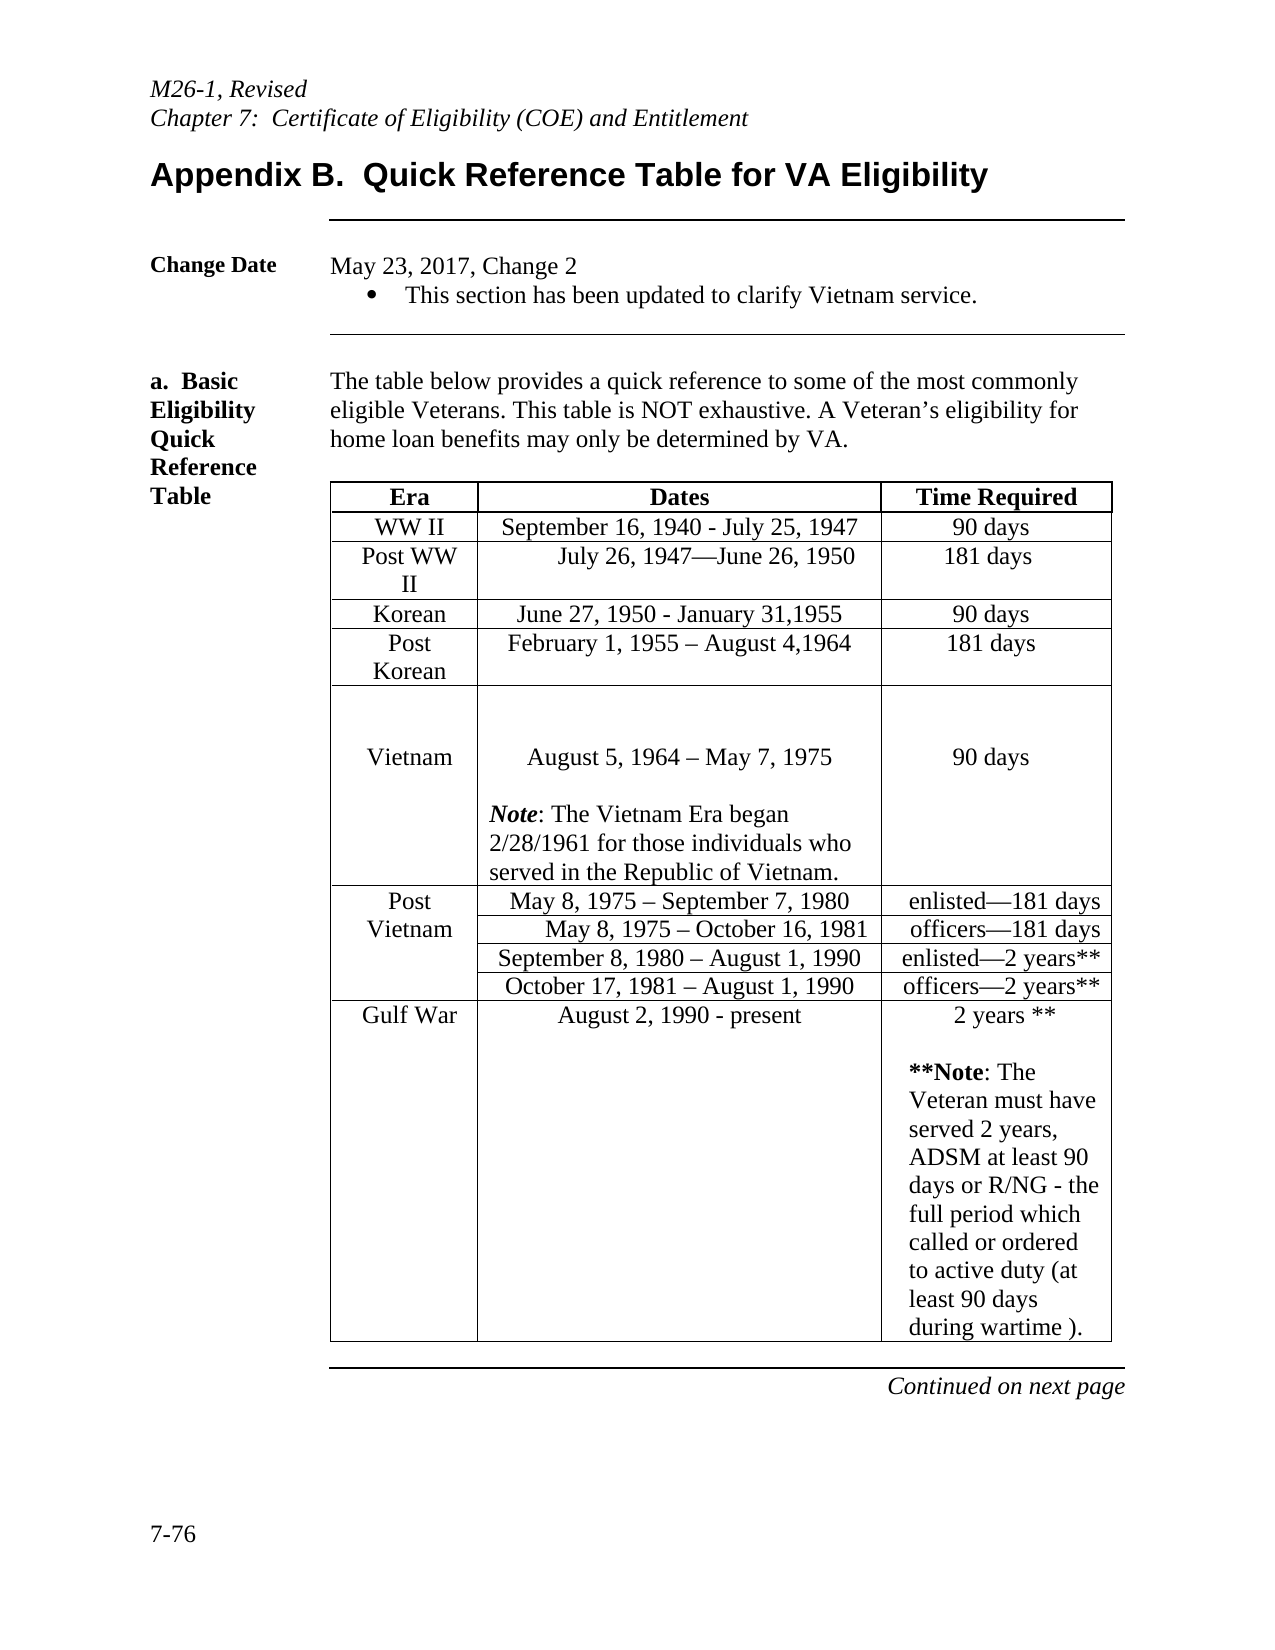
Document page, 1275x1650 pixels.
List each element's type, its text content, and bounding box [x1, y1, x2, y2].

table_header Change Date [139, 251, 319, 309]
table_header The table below provides a quick reference to some of the most commonly eligible Veterans. This table is NOT exhaustive. A Veteran’s eligibility for home loan benefits may only be determined by VA. [319, 366, 1125, 1342]
table_header May 23, 2017, Change 2 This section has been updated to clarify Vietnam service. [319, 251, 1128, 309]
subtitle Appendix B. Quick Reference Table for VA Eligibility [150, 155, 1125, 194]
text Continued on next page [329, 1369, 1125, 1399]
table_header a. Basic Eligibility Quick Reference Table [139, 366, 319, 1342]
